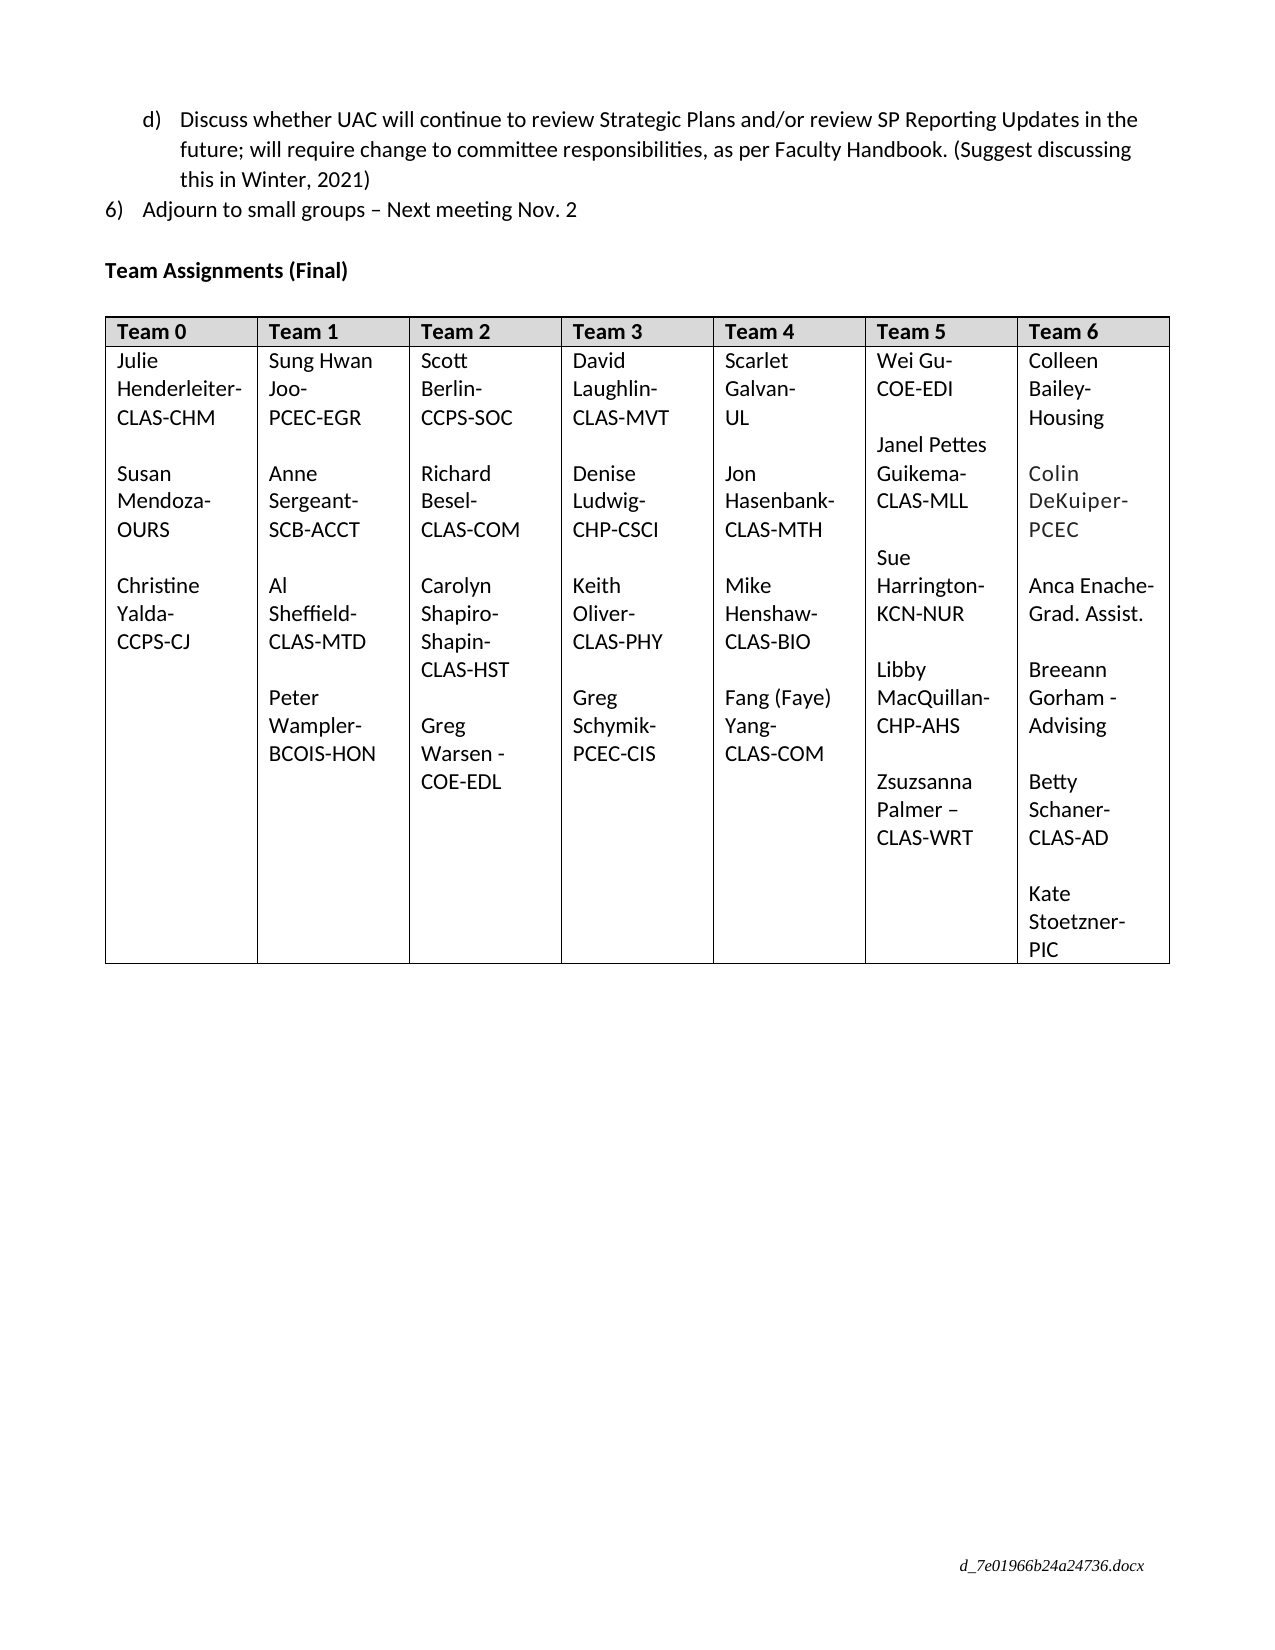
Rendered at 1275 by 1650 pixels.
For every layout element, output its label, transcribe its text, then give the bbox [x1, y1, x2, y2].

table_cell Julie Henderleiter-CLAS-CHM Susan Mendoza-OURS Christine Yalda- CCPS-CJ [106, 347, 257, 963]
text Team Assignments (Final) [105, 256, 1170, 284]
table_cell Sung Hwan Joo- PCEC-EGR Anne Sergeant-SCB-ACCT Al Sheffield-CLAS-MTD Peter Wampler-BCOIS-HON [258, 347, 409, 963]
table_cell Scott Berlin- CCPS-SOC Richard Besel- CLAS-COM Carolyn Shapiro-Shapin- CLAS-HST Greg Warsen - COE-EDL [410, 347, 561, 963]
table_cell Colleen Bailey-Housing Colin DeKuiper- PCEC Anca Enache- Grad. Assist. Breeann Gorham - Advising Betty Schaner-CLAS-AD Kate Stoetzner- PIC [1018, 347, 1169, 963]
table_header Team 5 [866, 318, 1017, 346]
table_header Team 6 [1018, 318, 1169, 346]
table_header Team 3 [562, 318, 713, 346]
list Adjourn to small groups – Next meeting Nov. 2 [105, 196, 1170, 224]
table_header Team 0 [106, 318, 257, 346]
list Discuss whether UAC will continue to review Strategic Plans and/or review SP Reporting Updates in the future; will require change to committee responsibilities, as per Faculty Handbook. (Suggest discussing this in Winter, 2021) [142, 105, 1170, 193]
table_header Team 2 [410, 318, 561, 346]
table_cell Scarlet Galvan- UL Jon Hasenbank-CLAS-MTH Mike Henshaw-CLAS-BIO Fang (Faye) Yang- CLAS-COM [714, 347, 865, 963]
table_header Team 1 [258, 318, 409, 346]
table_cell Wei Gu- COE-EDI Janel Pettes Guikema-CLAS-MLL Sue Harrington-KCN-NUR Libby MacQuillan-CHP-AHS Zsuzsanna Palmer – CLAS-WRT [866, 347, 1017, 963]
table_header Team 4 [714, 318, 865, 346]
table_cell David Laughlin-CLAS-MVT Denise Ludwig- CHP-CSCI Keith Oliver- CLAS-PHY Greg Schymik-PCEC-CIS [562, 347, 713, 963]
